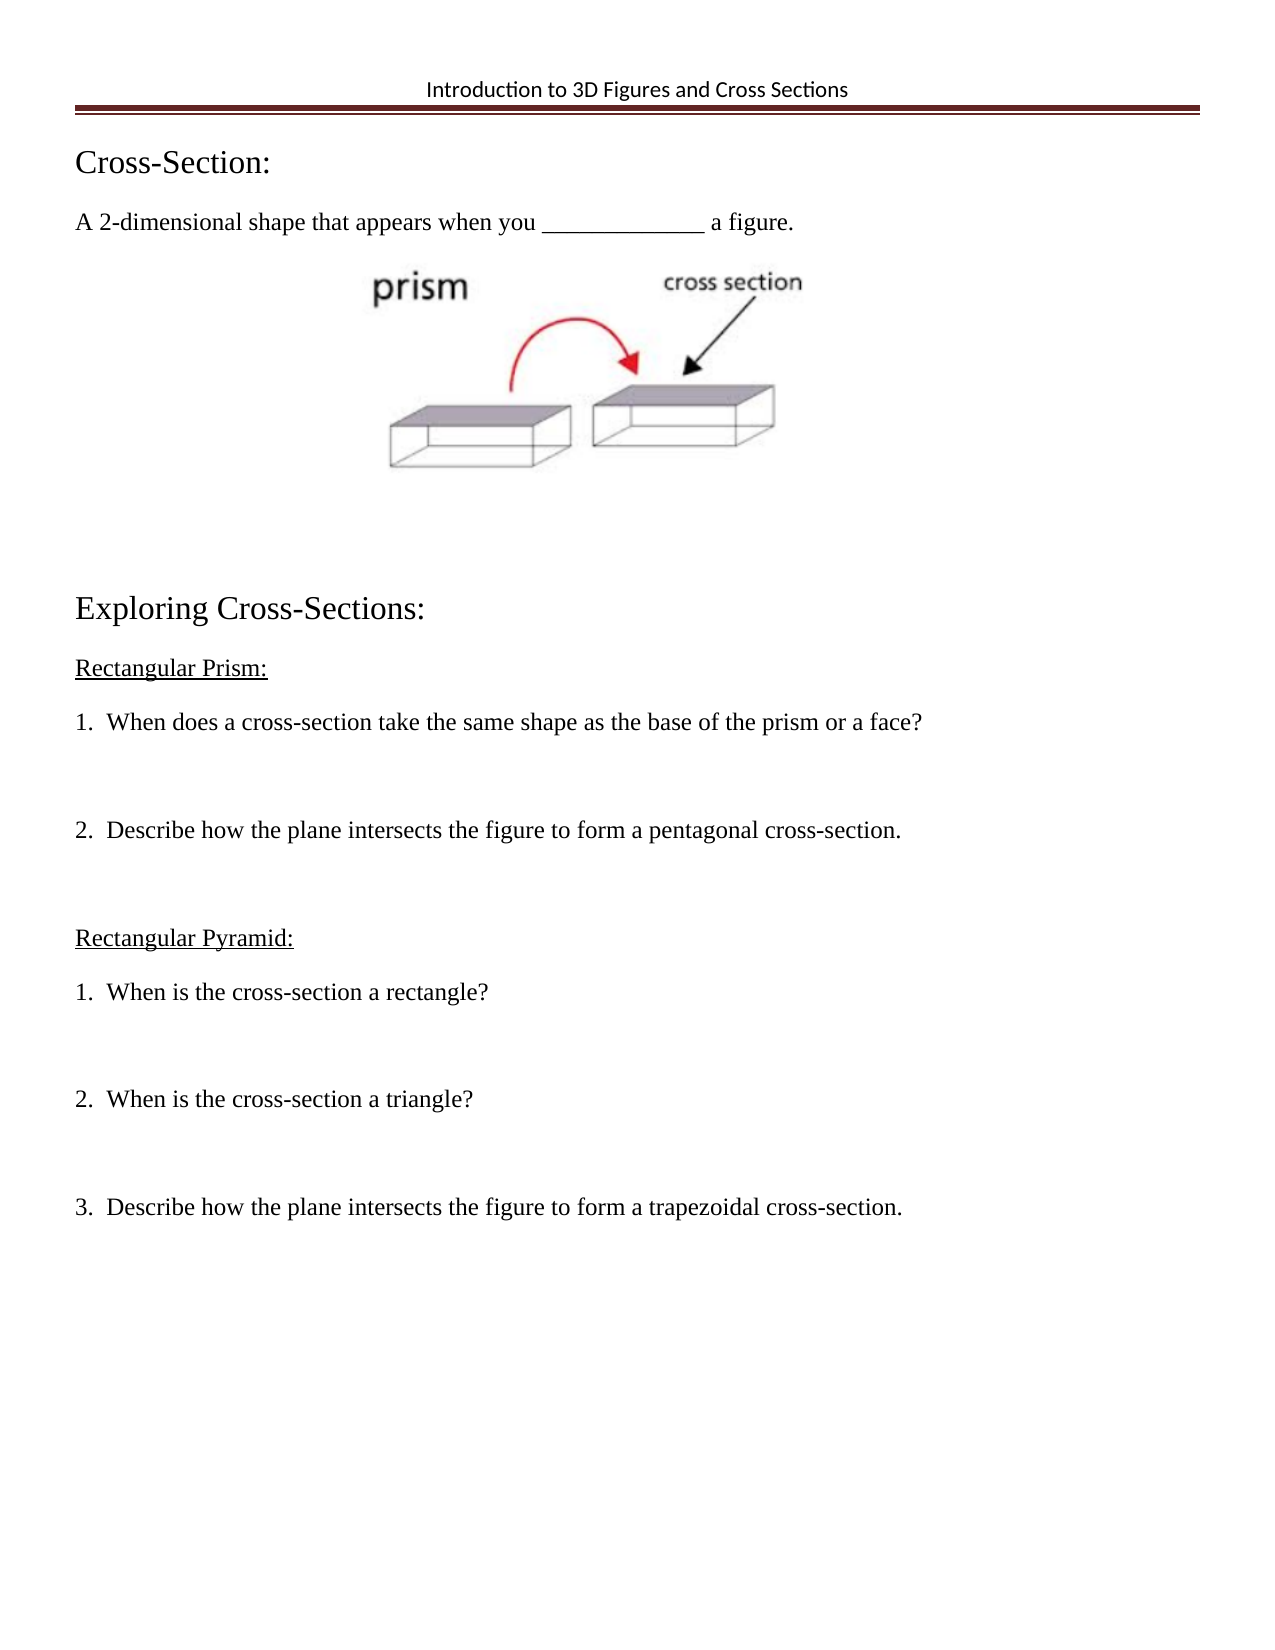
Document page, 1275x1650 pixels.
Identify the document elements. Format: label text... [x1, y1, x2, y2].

text Cross-Section: [75, 142, 1200, 181]
text Rectangular Prism: [75, 653, 1200, 682]
picture [327, 236, 851, 550]
text Rectangular Pyramid: [75, 923, 1200, 952]
text 1. When is the cross-section a rectangle? [75, 977, 1200, 1005]
text 3. Describe how the plane intersects the figure to form a trapezoidal cross-section. [75, 1192, 1200, 1221]
text 1. When does a cross-section take the same shape as the base of the prism or a face? [75, 707, 1200, 736]
text A 2-dimensional shape that appears when you _____________ a figure. [75, 207, 1200, 236]
text 2. Describe how the plane intersects the figure to form a pentagonal cross-section. [75, 815, 1200, 844]
text Exploring Cross-Sections: [75, 589, 1200, 627]
text 2. When is the cross-section a triangle? [75, 1084, 1200, 1113]
